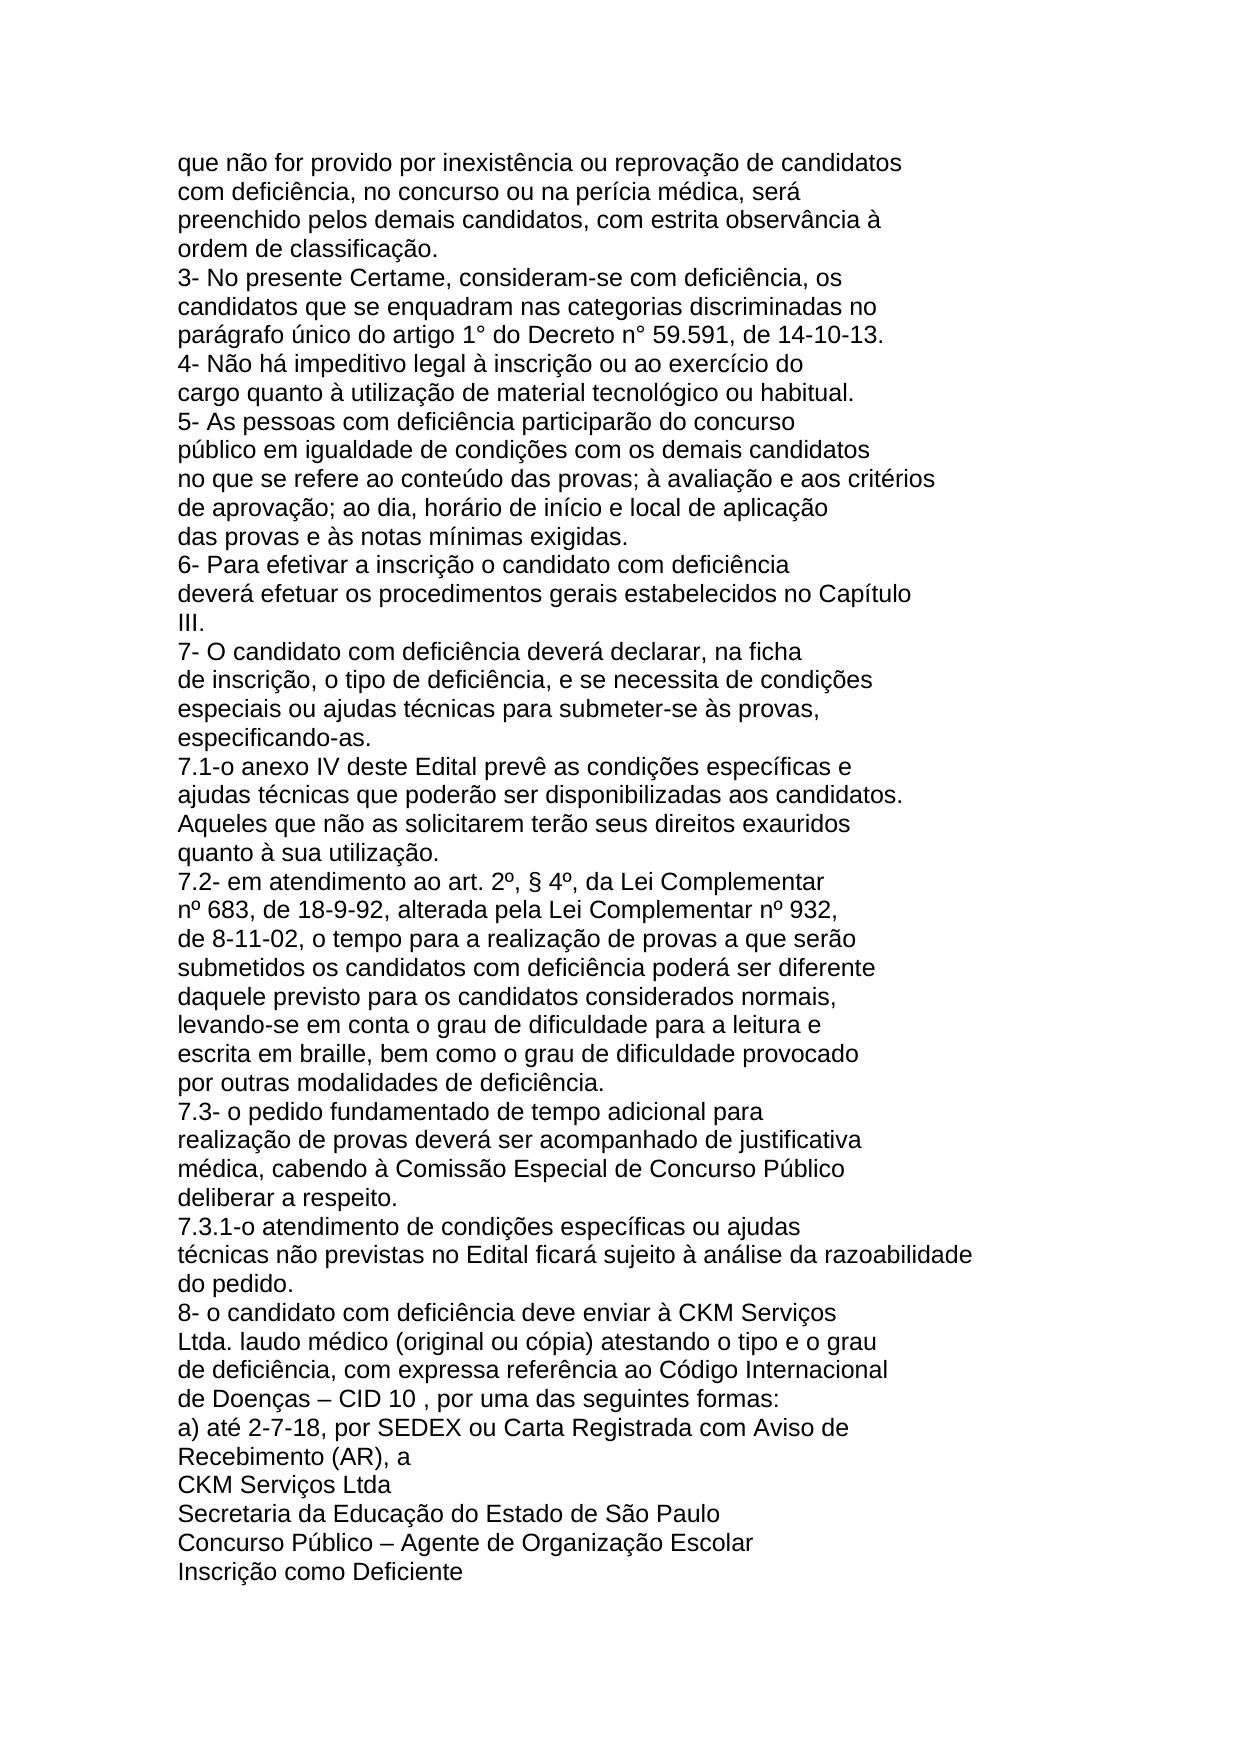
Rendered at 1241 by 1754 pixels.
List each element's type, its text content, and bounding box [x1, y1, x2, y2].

text 8- o candidato com deficiência deve enviar à CKM Serviços [177, 1298, 1063, 1326]
text do pedido. [177, 1269, 1063, 1298]
text 7- O candidato com deficiência deverá declarar, na ficha [177, 636, 1063, 665]
text 7.3.1-o atendimento de condições específicas ou ajudas [177, 1211, 1063, 1240]
text 3- No presente Certame, consideram-se com deficiência, os [177, 263, 1063, 291]
text CKM Serviços Ltda [177, 1470, 1063, 1499]
text 7.1-o anexo IV deste Edital prevê as condições específicas e [177, 751, 1063, 780]
text submetidos os candidatos com deficiência poderá ser diferente [177, 953, 1063, 981]
text nº 683, de 18-9-92, alterada pela Lei Complementar nº 932, [177, 895, 1063, 924]
text ordem de classificação. [177, 234, 1063, 263]
text daquele previsto para os candidatos considerados normais, [177, 981, 1063, 1010]
text das provas e às notas mínimas exigidas. [177, 521, 1063, 550]
text quanto à sua utilização. [177, 838, 1063, 866]
text Recebimento (AR), a [177, 1441, 1063, 1470]
text de inscrição, o tipo de deficiência, e se necessita de condições [177, 665, 1063, 694]
text público em igualdade de condições com os demais candidatos [177, 435, 1063, 464]
text 4- Não há impeditivo legal à inscrição ou ao exercício do [177, 349, 1063, 378]
text no que se refere ao conteúdo das provas; à avaliação e aos critérios [177, 464, 1063, 493]
text realização de provas deverá ser acompanhado de justificativa [177, 1125, 1063, 1154]
text Ltda. laudo médico (original ou cópia) atestando o tipo e o grau [177, 1326, 1063, 1355]
text escrita em braille, bem como o grau de dificuldade provocado [177, 1039, 1063, 1068]
text deliberar a respeito. [177, 1183, 1063, 1211]
text médica, cabendo à Comissão Especial de Concurso Público [177, 1154, 1063, 1183]
text de 8-11-02, o tempo para a realização de provas a que serão [177, 924, 1063, 953]
text especiais ou ajudas técnicas para submeter-se às provas, [177, 694, 1063, 723]
text 6- Para efetivar a inscrição o candidato com deficiência [177, 550, 1063, 579]
text de Doenças – CID 10 , por uma das seguintes formas: [177, 1384, 1063, 1413]
text levando-se em conta o grau de dificuldade para a leitura e [177, 1010, 1063, 1039]
text Concurso Público – Agente de Organização Escolar [177, 1528, 1063, 1556]
text de deficiência, com expressa referência ao Código Internacional [177, 1355, 1063, 1384]
text parágrafo único do artigo 1° do Decreto n° 59.591, de 14-10-13. [177, 320, 1063, 349]
text III. [177, 608, 1063, 636]
text que não for provido por inexistência ou reprovação de candidatos [177, 148, 1063, 176]
text ajudas técnicas que poderão ser disponibilizadas aos candidatos. [177, 780, 1063, 809]
text por outras modalidades de deficiência. [177, 1068, 1063, 1096]
text preenchido pelos demais candidatos, com estrita observância à [177, 205, 1063, 234]
text 7.3- o pedido fundamentado de tempo adicional para [177, 1096, 1063, 1125]
text com deficiência, no concurso ou na perícia médica, será [177, 176, 1063, 205]
text especificando-as. [177, 723, 1063, 751]
text a) até 2-7-18, por SEDEX ou Carta Registrada com Aviso de [177, 1413, 1063, 1441]
text de aprovação; ao dia, horário de início e local de aplicação [177, 493, 1063, 521]
text deverá efetuar os procedimentos gerais estabelecidos no Capítulo [177, 579, 1063, 608]
text Aqueles que não as solicitarem terão seus direitos exauridos [177, 809, 1063, 838]
text candidatos que se enquadram nas categorias discriminadas no [177, 291, 1063, 320]
text 5- As pessoas com deficiência participarão do concurso [177, 406, 1063, 435]
text cargo quanto à utilização de material tecnológico ou habitual. [177, 378, 1063, 406]
text Secretaria da Educação do Estado de São Paulo [177, 1499, 1063, 1528]
text 7.2- em atendimento ao art. 2º, § 4º, da Lei Complementar [177, 866, 1063, 895]
text Inscrição como Deficiente [177, 1556, 1063, 1585]
text técnicas não previstas no Edital ficará sujeito à análise da razoabilidade [177, 1240, 1063, 1269]
